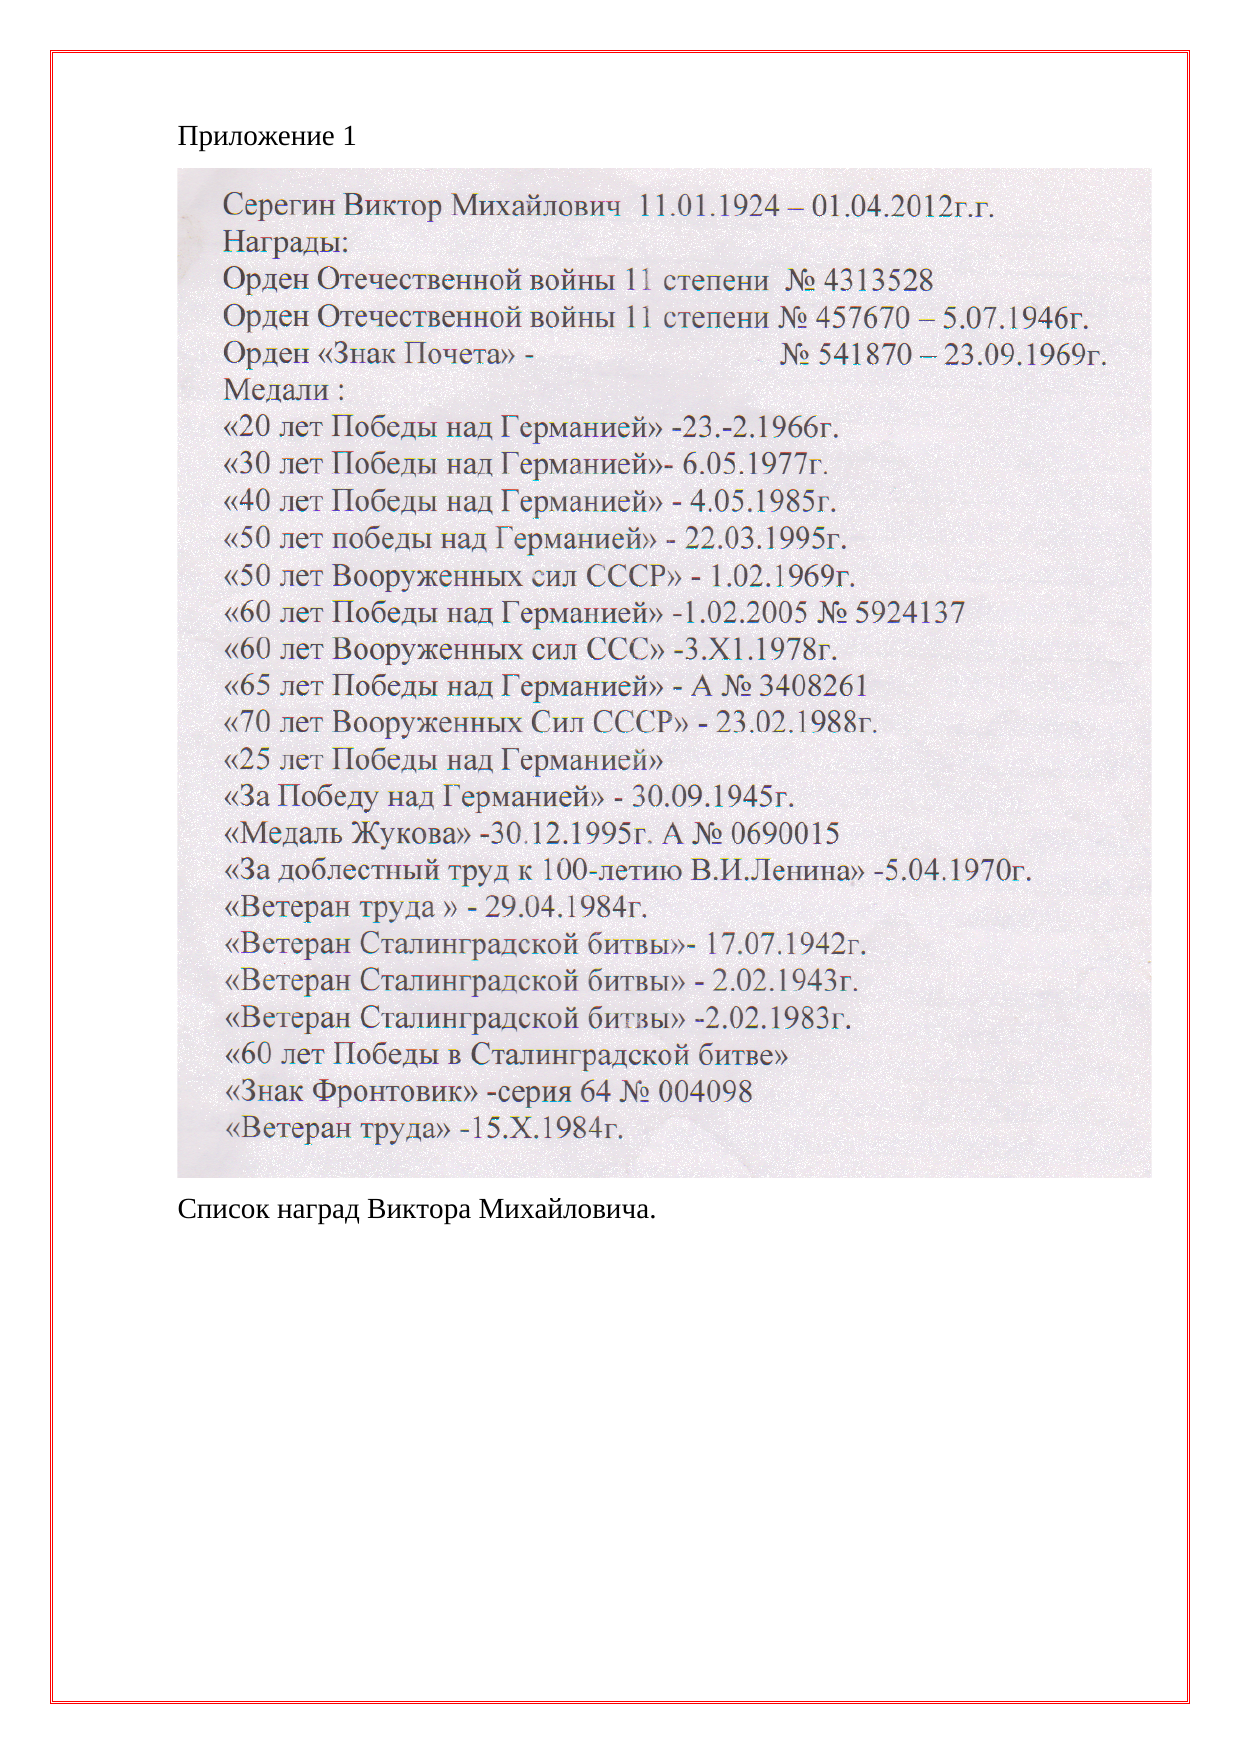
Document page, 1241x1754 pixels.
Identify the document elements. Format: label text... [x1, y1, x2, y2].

text Приложение 1 [177, 118, 1152, 152]
text Список наград Виктора Михайловича. [177, 1191, 1152, 1225]
picture [177, 168, 1152, 1178]
